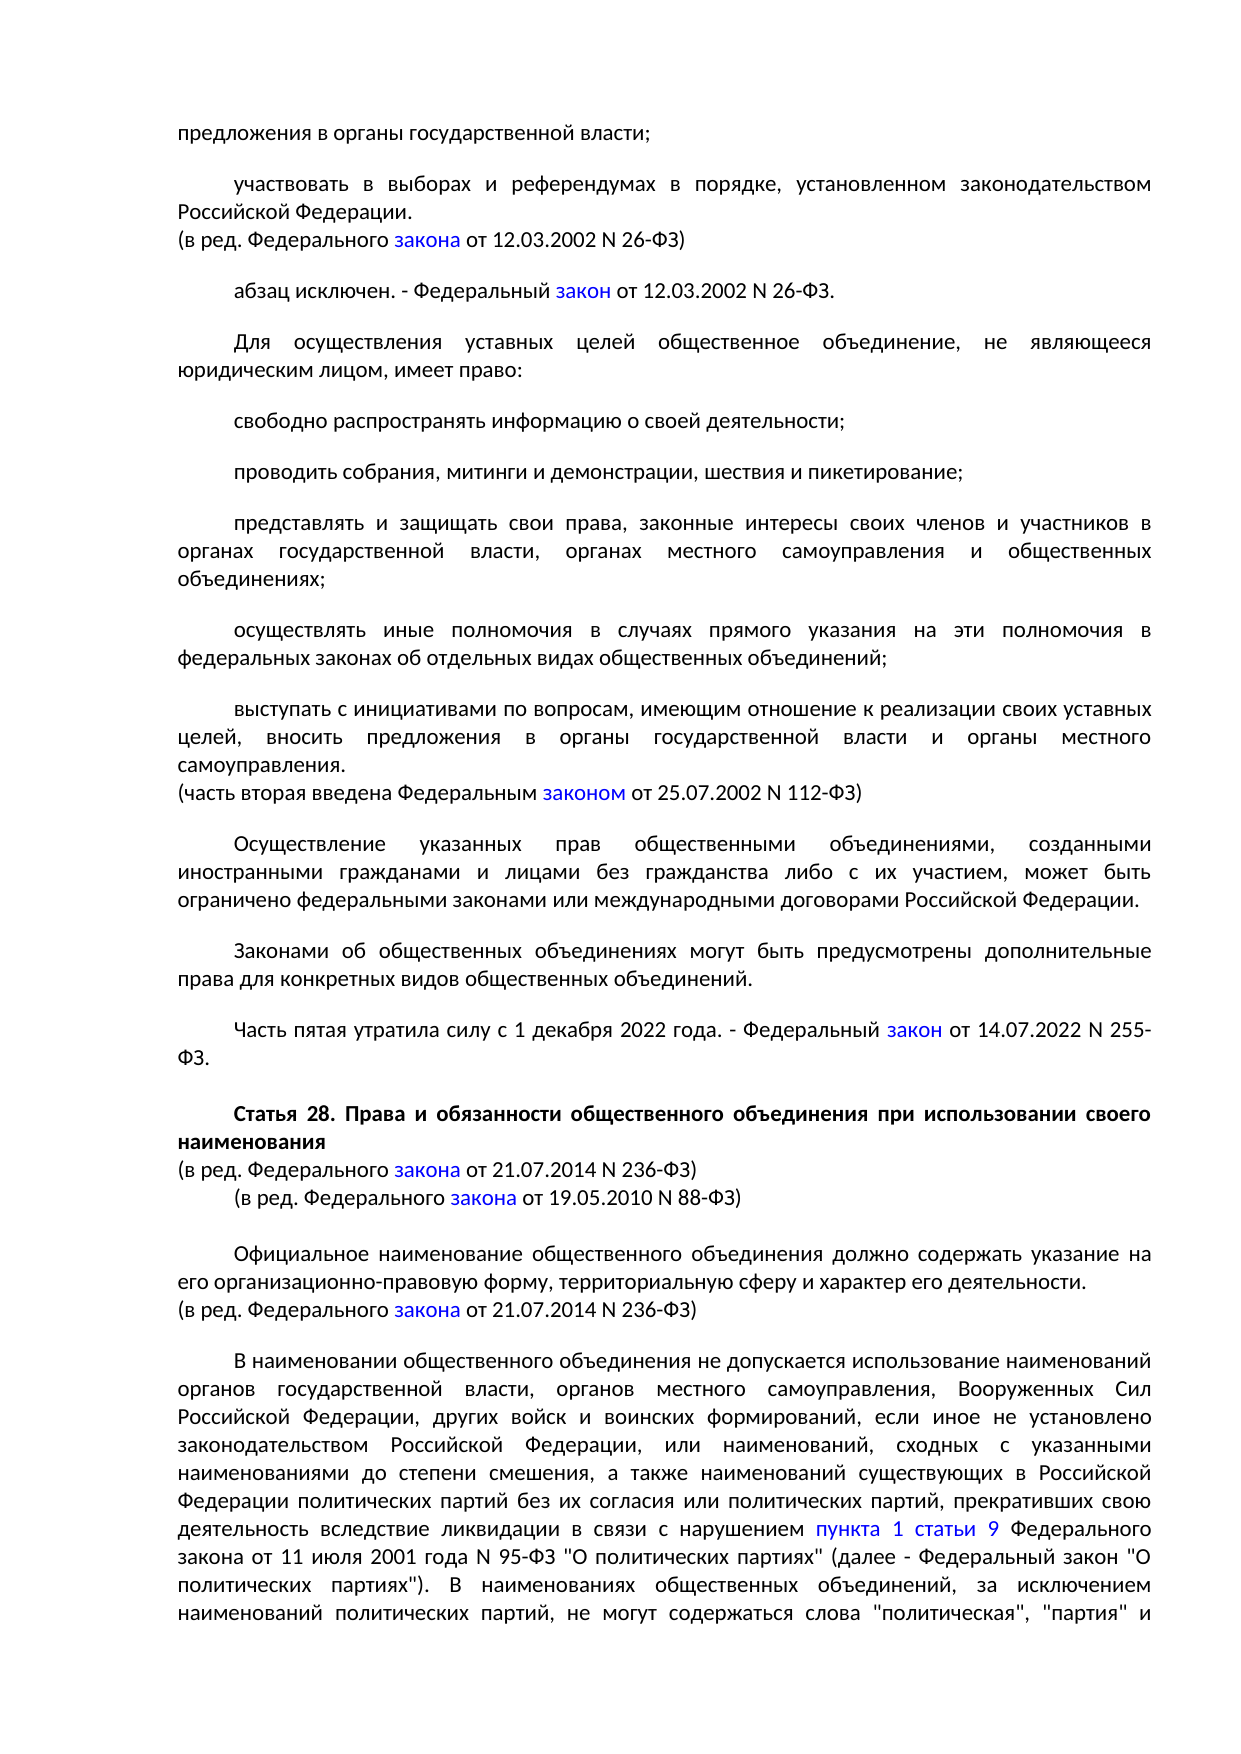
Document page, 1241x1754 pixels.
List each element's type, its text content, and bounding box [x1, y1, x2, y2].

text (в ред. Федерального закона от 21.07.2014 N 236-ФЗ) [177, 1155, 1152, 1183]
text свободно распространять информацию о своей деятельности; [177, 406, 1152, 434]
text абзац исключен. - Федеральный закон от 12.03.2002 N 26-ФЗ. [177, 276, 1152, 304]
text участвовать в выборах и референдумах в порядке, установленном законодательством Российской Федерации. [177, 169, 1152, 225]
text выступать с инициативами по вопросам, имеющим отношение к реализации своих уставных целей, вносить предложения в органы государственной власти и органы местного самоуправления. [177, 694, 1152, 778]
text (в ред. Федерального закона от 21.07.2014 N 236-ФЗ) [177, 1295, 1152, 1323]
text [177, 118, 1152, 146]
text Официальное наименование общественного объединения должно содержать указание на его организационно-правовую форму, территориальную сферу и характер его деятельности. [177, 1239, 1152, 1295]
text (в ред. Федерального закона от 12.03.2002 N 26-ФЗ) [177, 225, 1152, 253]
text Часть пятая утратила силу с 1 декабря 2022 года. - Федеральный закон от 14.07.2022 N 255-ФЗ. [177, 1015, 1152, 1071]
text проводить собрания, митинги и демонстрации, шествия и пикетирование; [177, 457, 1152, 485]
text (часть вторая введена Федеральным законом от 25.07.2002 N 112-ФЗ) [177, 778, 1152, 806]
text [177, 1346, 1152, 1626]
text Для осуществления уставных целей общественное объединение, не являющееся юридическим лицом, имеет право: [177, 327, 1152, 383]
text Законами об общественных объединениях могут быть предусмотрены дополнительные права для конкретных видов общественных объединений. [177, 936, 1152, 992]
text (в ред. Федерального закона от 19.05.2010 N 88-ФЗ) [177, 1183, 1152, 1211]
text Осуществление указанных прав общественными объединениями, созданными иностранными гражданами и лицами без гражданства либо с их участием, может быть ограничено федеральными законами или международными договорами Российской Федерации. [177, 829, 1152, 913]
title Статья 28. Права и обязанности общественного объединения при использовании своего наименования [177, 1099, 1152, 1155]
text осуществлять иные полномочия в случаях прямого указания на эти полномочия в федеральных законах об отдельных видах общественных объединений; [177, 615, 1152, 671]
text представлять и защищать свои права, законные интересы своих членов и участников в органах государственной власти, органах местного самоуправления и общественных объединениях; [177, 508, 1152, 592]
